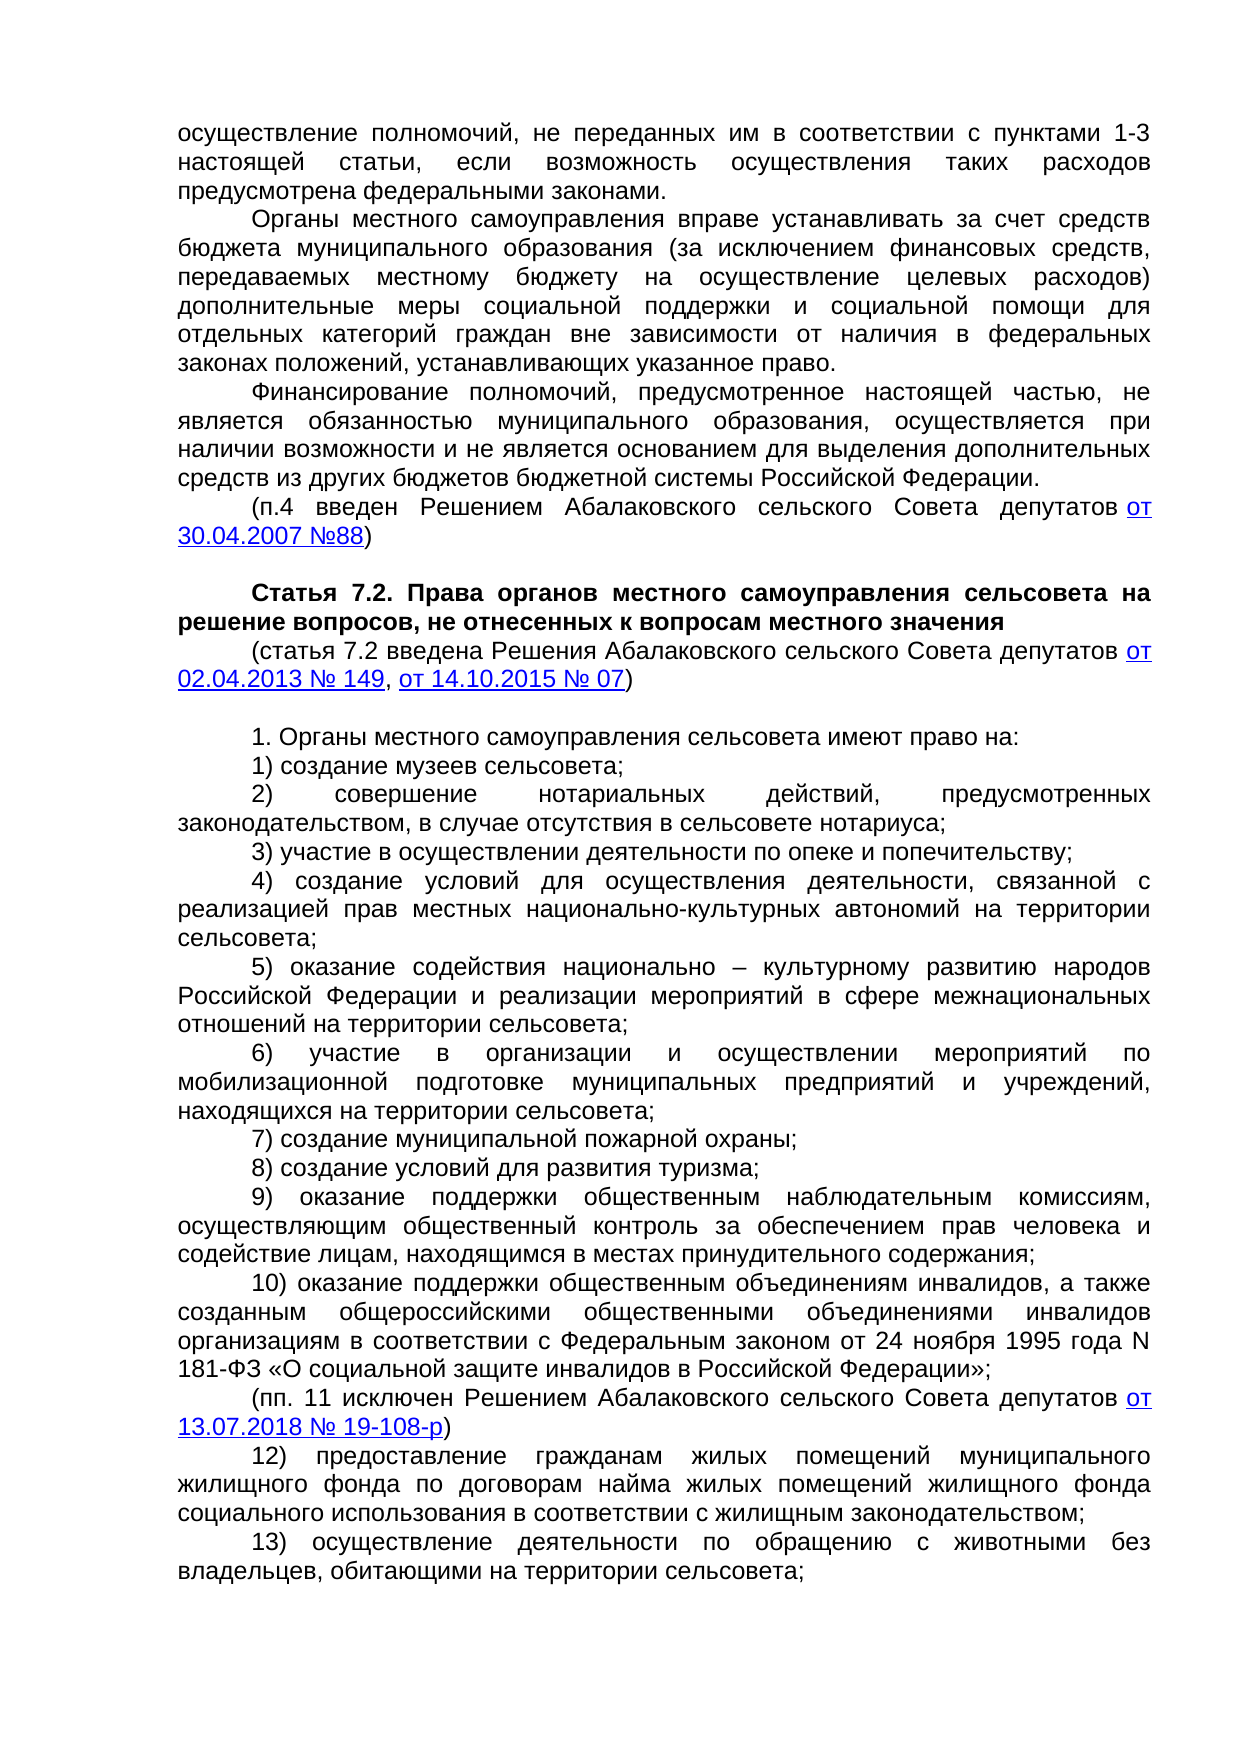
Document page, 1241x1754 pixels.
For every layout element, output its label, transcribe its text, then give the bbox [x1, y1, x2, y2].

text 2) совершение нотариальных действий, предусмотренных законодательством, в случае отсутствия в сельсовете нотариуса; [177, 779, 1152, 837]
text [177, 118, 1152, 204]
text 7) создание муниципальной пожарной охраны; [177, 1124, 1152, 1153]
text 13) осуществление деятельности по обращению с животными без владельцев, обитающими на территории сельсовета; [177, 1527, 1152, 1584]
text 6) участие в организации и осуществлении мероприятий по мобилизационной подготовке муниципальных предприятий и учреждений, находящихся на территории сельсовета; [177, 1038, 1152, 1124]
text 12) предоставление гражданам жилых помещений муниципального жилищного фонда по договорам найма жилых помещений жилищного фонда социального использования в соответствии с жилищным законодательством; [177, 1441, 1152, 1527]
text 1) создание музеев сельсовета; [177, 751, 1152, 779]
text 5) оказание содействия национально – культурному развитию народов Российской Федерации и реализации мероприятий в сфере межнациональных отношений на территории сельсовета; [177, 952, 1152, 1038]
text (пп. 11 исключен Решением Абалаковского сельского Совета депутатов от 13.07.2018 № 19-108-р) [177, 1383, 1152, 1441]
text Органы местного самоуправления вправе устанавливать за счет средств бюджета муниципального образования (за исключением финансовых средств, передаваемых местному бюджету на осуществление целевых расходов) дополнительные меры социальной поддержки и социальной помощи для отдельных категорий граждан вне зависимости от наличия в федеральных законах положений, устанавливающих указанное право. [177, 204, 1152, 377]
text 1. Органы местного самоуправления сельсовета имеют право на: [177, 722, 1152, 751]
text Финансирование полномочий, предусмотренное настоящей частью, не является обязанностью муниципального образования, осуществляется при наличии возможности и не является основанием для выделения дополнительных средств из других бюджетов бюджетной системы Российской Федерации. [177, 377, 1152, 492]
text Статья 7.2. Права органов местного самоуправления сельсовета на решение вопросов, не отнесенных к вопросам местного значения [177, 578, 1152, 636]
text 8) создание условий для развития туризма; [177, 1153, 1152, 1182]
text 4) создание условий для осуществления деятельности, связанной с реализацией прав местных национально-культурных автономий на территории сельсовета; [177, 866, 1152, 952]
text (п.4 введен Решением Абалаковского сельского Совета депутатов от 30.04.2007 №88) [177, 492, 1152, 549]
text 10) оказание поддержки общественным объединениям инвалидов, а также созданным общероссийскими общественными объединениями инвалидов организациям в соответствии с Федеральным законом от 24 ноября 1995 года N 181-ФЗ «О социальной защите инвалидов в Российской Федерации»; [177, 1268, 1152, 1383]
text 3) участие в осуществлении деятельности по опеке и попечительству; [177, 837, 1152, 866]
text (статья 7.2 введена Решения Абалаковского сельского Совета депутатов от 02.04.2013 № 149, от 14.10.2015 № 07) [177, 636, 1152, 693]
text 9) оказание поддержки общественным наблюдательным комиссиям, осуществляющим общественный контроль за обеспечением прав человека и содействие лицам, находящимся в местах принудительного содержания; [177, 1182, 1152, 1268]
